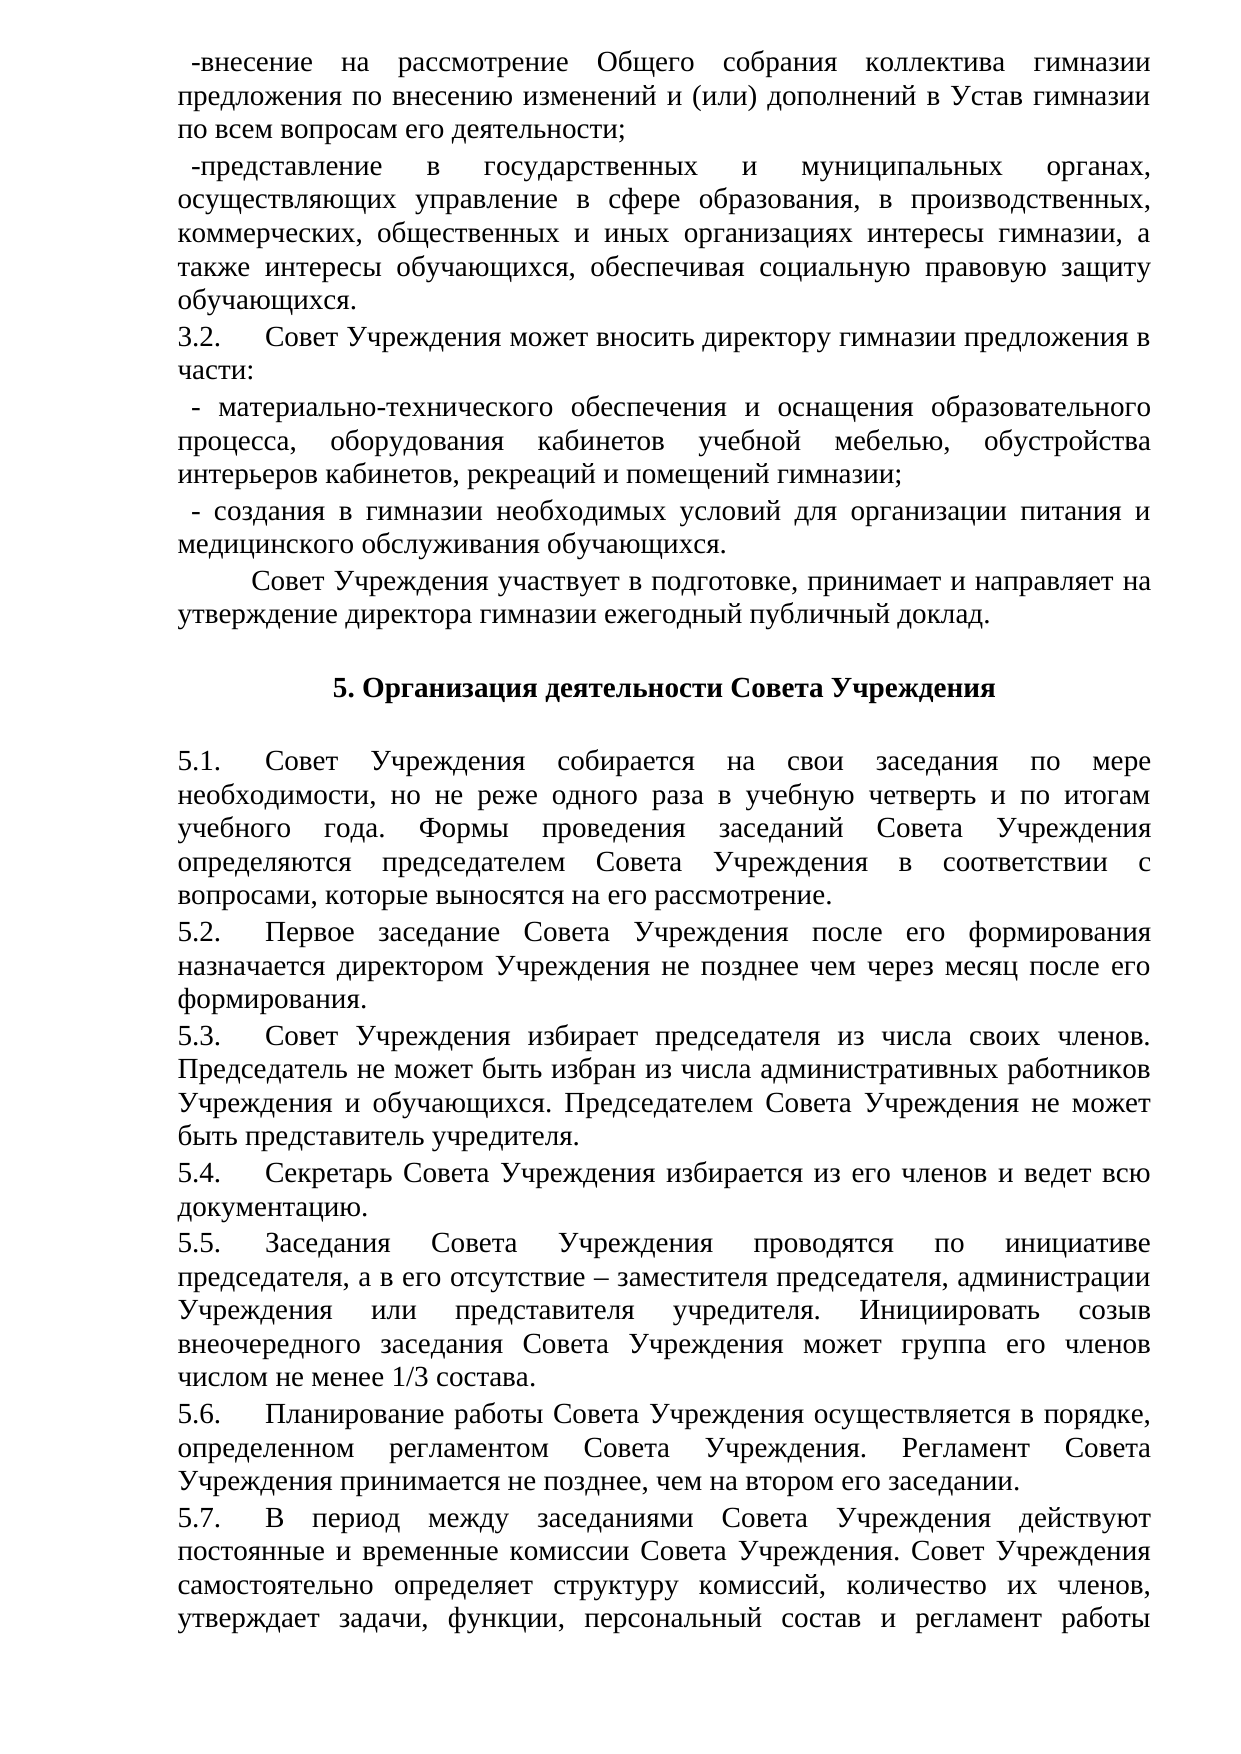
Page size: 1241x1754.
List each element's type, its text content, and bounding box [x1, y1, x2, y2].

text -представление в государственных и муниципальных органах, осуществляющих управление в сфере образования, в производственных, коммерческих, общественных и иных организациях интересы гимназии, а также интересы обучающихся, обеспечивая социальную правовую защиту обучающихся. [140, 148, 1152, 316]
text 5. Организация деятельности Совета Учреждения [177, 670, 1152, 703]
text 5.1. Совет Учреждения собирается на свои заседания по мере необходимости, но не реже одного раза в учебную четверть и по итогам учебного года. Формы проведения заседаний Совета Учреждения определяются председателем Совета Учреждения в соответствии с вопросами, которые выносятся на его рассмотрение. [177, 743, 1152, 911]
text 5.4. Секретарь Совета Учреждения избирается из его членов и ведет всю документацию. [177, 1155, 1152, 1222]
text 5.2. Первое заседание Совета Учреждения после его формирования назначается директором Учреждения не позднее чем через месяц после его формирования. [177, 914, 1152, 1015]
text 5.5. Заседания Совета Учреждения проводятся по инициативе председателя, а в его отсутствие – заместителя председателя, администрации Учреждения или представителя учредителя. Инициировать созыв внеочередного заседания Совета Учреждения может группа его членов числом не менее 1/3 состава. [177, 1225, 1152, 1393]
text 5.6. Планирование работы Совета Учреждения осуществляется в порядке, определенном регламентом Совета Учреждения. Регламент Совета Учреждения принимается не позднее, чем на втором его заседании. [177, 1396, 1152, 1497]
text Совет Учреждения участвует в подготовке, принимает и направляет на утверждение директора гимназии ежегодный публичный доклад. [140, 563, 1152, 630]
text - создания в гимназии необходимых условий для организации питания и медицинского обслуживания обучающихся. [140, 493, 1152, 560]
text 5.3. Совет Учреждения избирает председателя из числа своих членов. Председатель не может быть избран из числа административных работников Учреждения и обучающихся. Председателем Совета Учреждения не может быть представитель учредителя. [177, 1018, 1152, 1152]
text 3.2. Совет Учреждения может вносить директору гимназии предложения в части: [177, 319, 1152, 386]
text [177, 1500, 1152, 1634]
text - материально-технического обеспечения и оснащения образовательного процесса, оборудования кабинетов учебной мебелью, обустройства интерьеров кабинетов, рекреаций и помещений гимназии; [140, 389, 1152, 490]
text -внесение на рассмотрение Общего собрания коллектива гимназии предложения по внесению изменений и (или) дополнений в Устав гимназии по всем вопросам его деятельности; [140, 44, 1152, 145]
